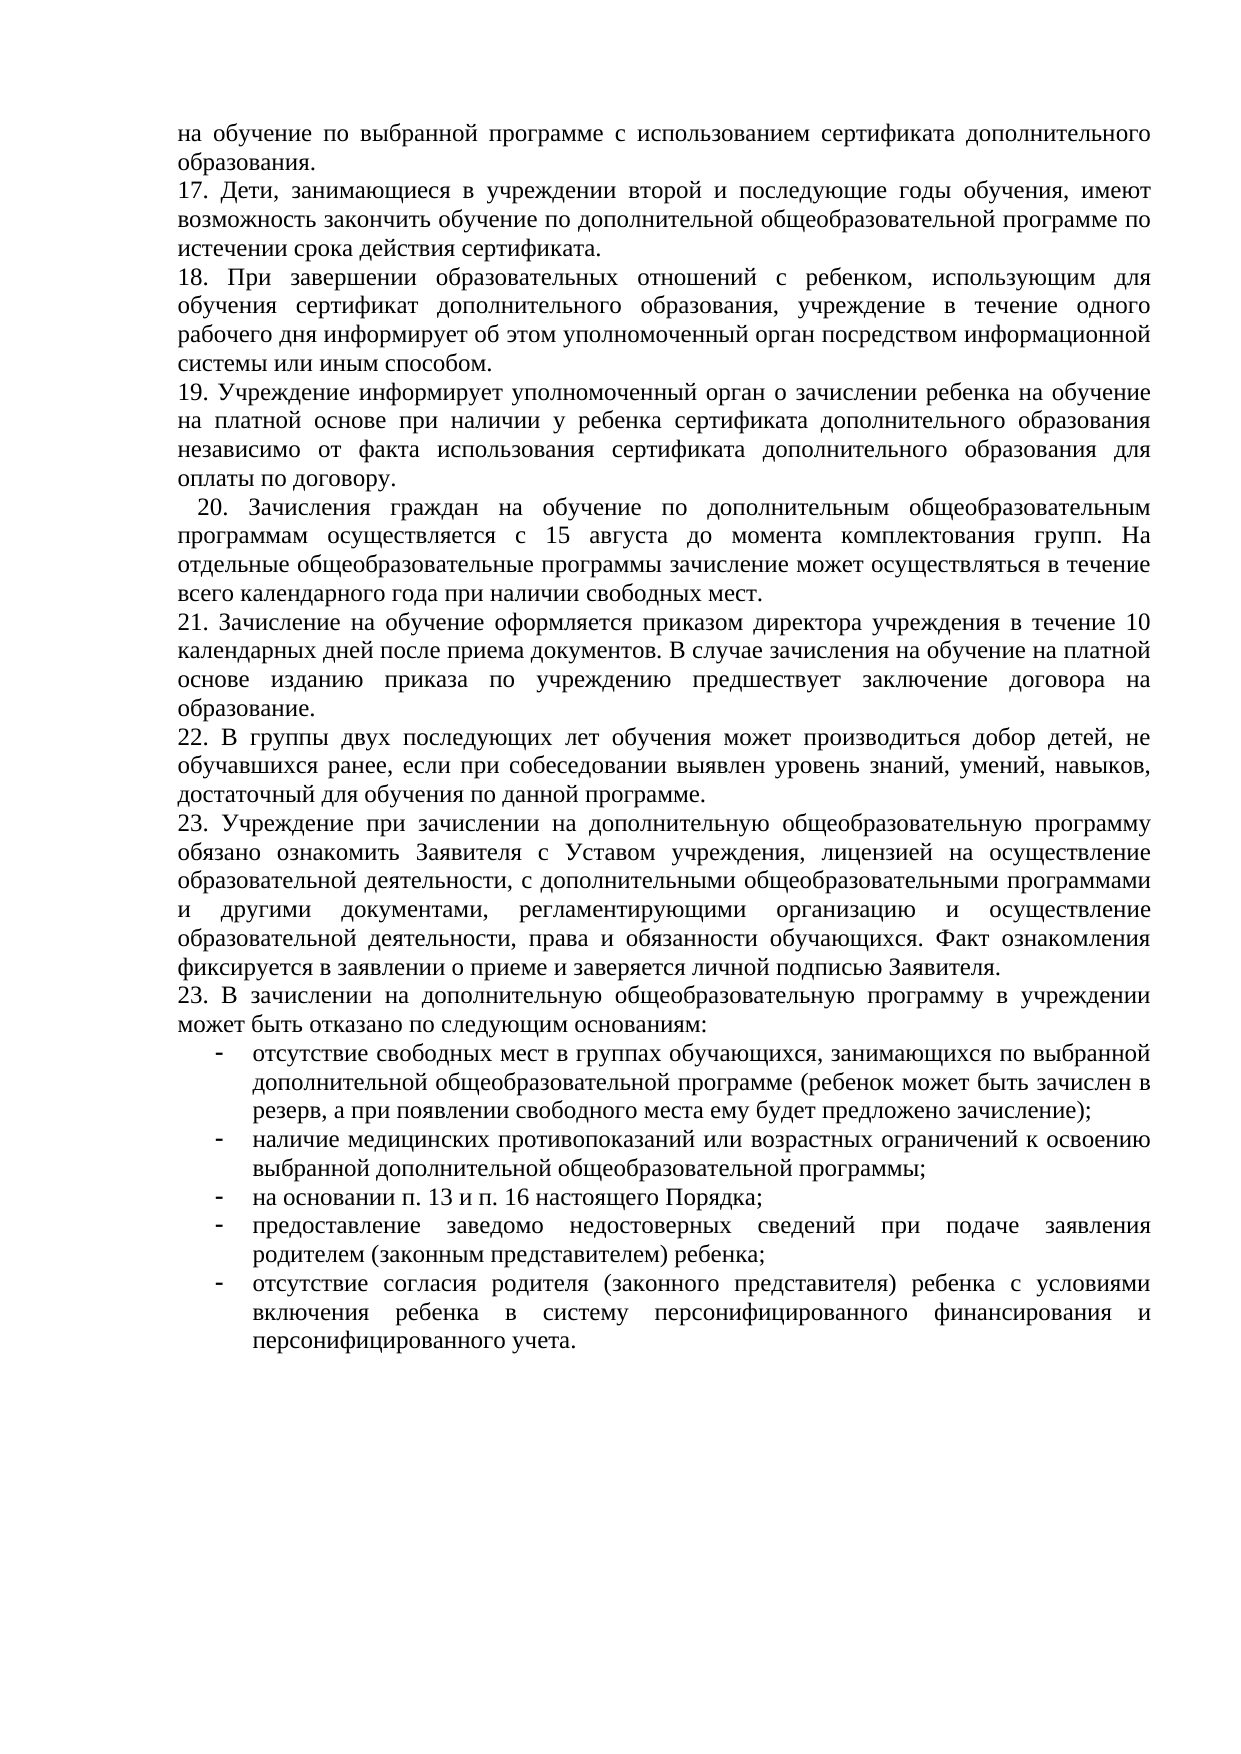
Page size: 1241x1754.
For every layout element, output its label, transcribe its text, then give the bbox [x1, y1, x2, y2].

list отсутствие согласия родителя (законного представителя) ребенка с условиями включения ребенка в систему персонифицированного финансирования и персонифицированного учета. [215, 1268, 1152, 1354]
list отсутствие свободных мест в группах обучающихся, занимающихся по выбранной дополнительной общеобразовательной программе (ребенок может быть зачислен в резерв, а при появлении свободного места ему будет предложено зачисление); [215, 1038, 1152, 1124]
text 23. В зачислении на дополнительную общеобразовательную программу в учреждении может быть отказано по следующим основаниям: [177, 981, 1152, 1038]
text 18. При завершении образовательных отношений с ребенком, использующим для обучения сертификат дополнительного образования, учреждение в течение одного рабочего дня информирует об этом уполномоченный орган посредством информационной системы или иным способом. [177, 262, 1152, 377]
text 21. Зачисление на обучение оформляется приказом директора учреждения в течение 10 календарных дней после приема документов. В случае зачисления на обучение на платной основе изданию приказа по учреждению предшествует заключение договора на образование. [177, 607, 1152, 722]
text 17. Дети, занимающиеся в учреждении второй и последующие годы обучения, имеют возможность закончить обучение по дополнительной общеобразовательной программе по истечении срока действия сертификата. [177, 176, 1152, 262]
text 22. В группы двух последующих лет обучения может производиться добор детей, не обучавшихся ранее, если при собеседовании выявлен уровень знаний, умений, навыков, достаточный для обучения по данной программе. [177, 722, 1152, 808]
text 23. Учреждение при зачислении на дополнительную общеобразовательную программу обязано ознакомить Заявителя с Уставом учреждения, лицензией на осуществление образовательной деятельности, с дополнительными общеобразовательными программами и другими документами, регламентирующими организацию и осуществление образовательной деятельности, права и обязанности обучающихся. Факт ознакомления фиксируется в заявлении о приеме и заверяется личной подписью Заявителя. [177, 808, 1152, 981]
text 20. Зачисления граждан на обучение по дополнительным общеобразовательным программам осуществляется с 15 августа до момента комплектования групп. На отдельные общеобразовательные программы зачисление может осуществляться в течение всего календарного года при наличии свободных мест. [177, 492, 1152, 607]
list предоставление заведомо недостоверных сведений при подаче заявления родителем (законным представителем) ребенка; [215, 1211, 1152, 1268]
list на основании п. 13 и п. 16 настоящего Порядка; [215, 1182, 1152, 1211]
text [177, 118, 1152, 176]
list наличие медицинских противопоказаний или возрастных ограничений к освоению выбранной дополнительной общеобразовательной программы; [215, 1124, 1152, 1182]
text 19. Учреждение информирует уполномоченный орган о зачислении ребенка на обучение на платной основе при наличии у ребенка сертификата дополнительного образования независимо от факта использования сертификата дополнительного образования для оплаты по договору. [177, 377, 1152, 492]
